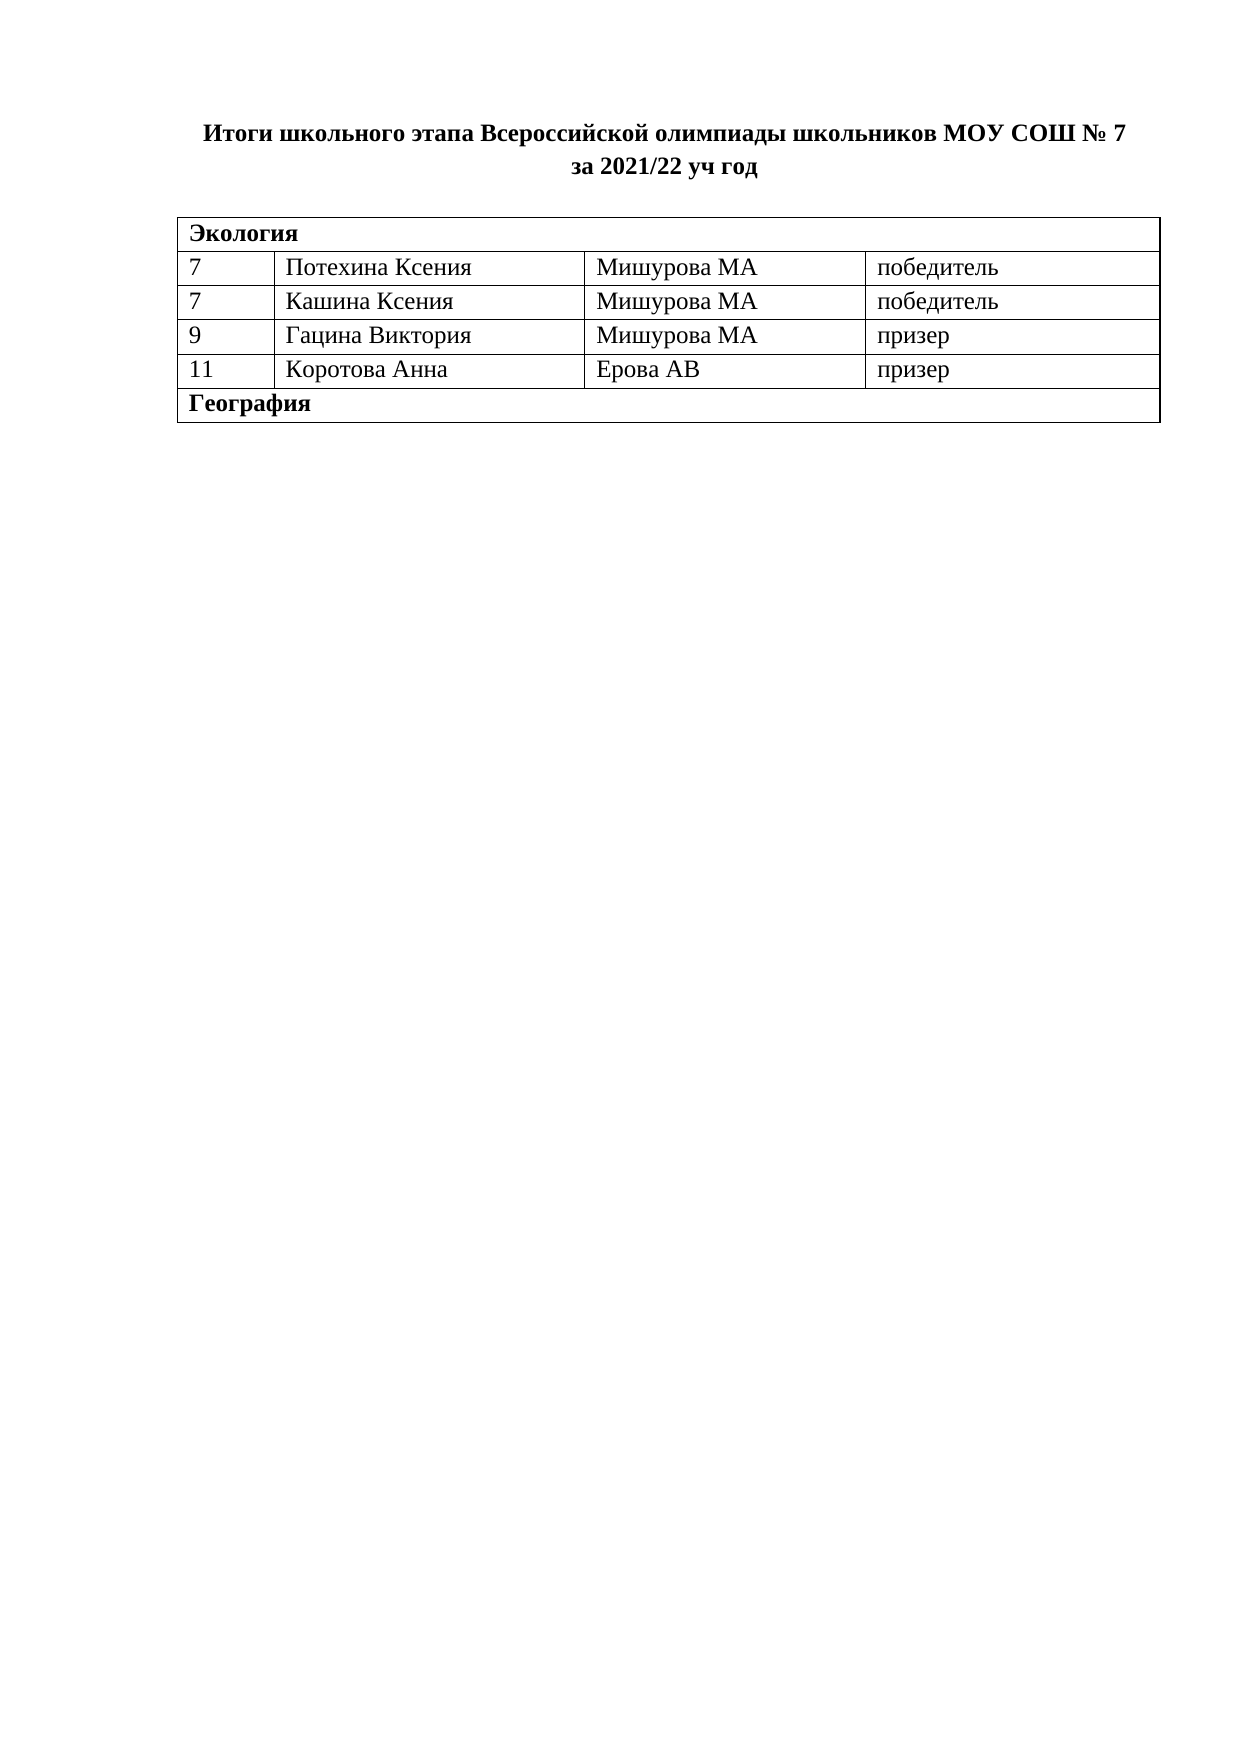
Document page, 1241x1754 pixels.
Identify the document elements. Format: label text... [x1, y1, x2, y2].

table_cell Мишурова МА [585, 320, 865, 353]
table_cell 11 [178, 355, 274, 387]
table_header Экология [178, 218, 1159, 251]
table_cell 9 [178, 320, 274, 353]
table_cell Коротова Анна [275, 355, 584, 387]
text за 2021/22 уч год [177, 151, 1152, 180]
table_cell Потехина Ксения [275, 252, 584, 285]
table_cell победитель [866, 252, 1159, 285]
table_cell 7 [178, 286, 274, 319]
text Итоги школьного этапа Всероссийской олимпиады школьников МОУ СОШ № 7 [177, 118, 1152, 147]
table_cell победитель [866, 286, 1159, 319]
table_cell Кашина Ксения [275, 286, 584, 319]
table_cell призер [866, 320, 1159, 353]
table_cell Ерова АВ [585, 355, 865, 387]
table_cell 7 [178, 252, 274, 285]
table_cell призер [866, 355, 1159, 387]
table_cell Гацина Виктория [275, 320, 584, 353]
table_cell Мишурова МА [585, 286, 865, 319]
table_cell Мишурова МА [585, 252, 865, 285]
table_cell География [178, 389, 1159, 422]
